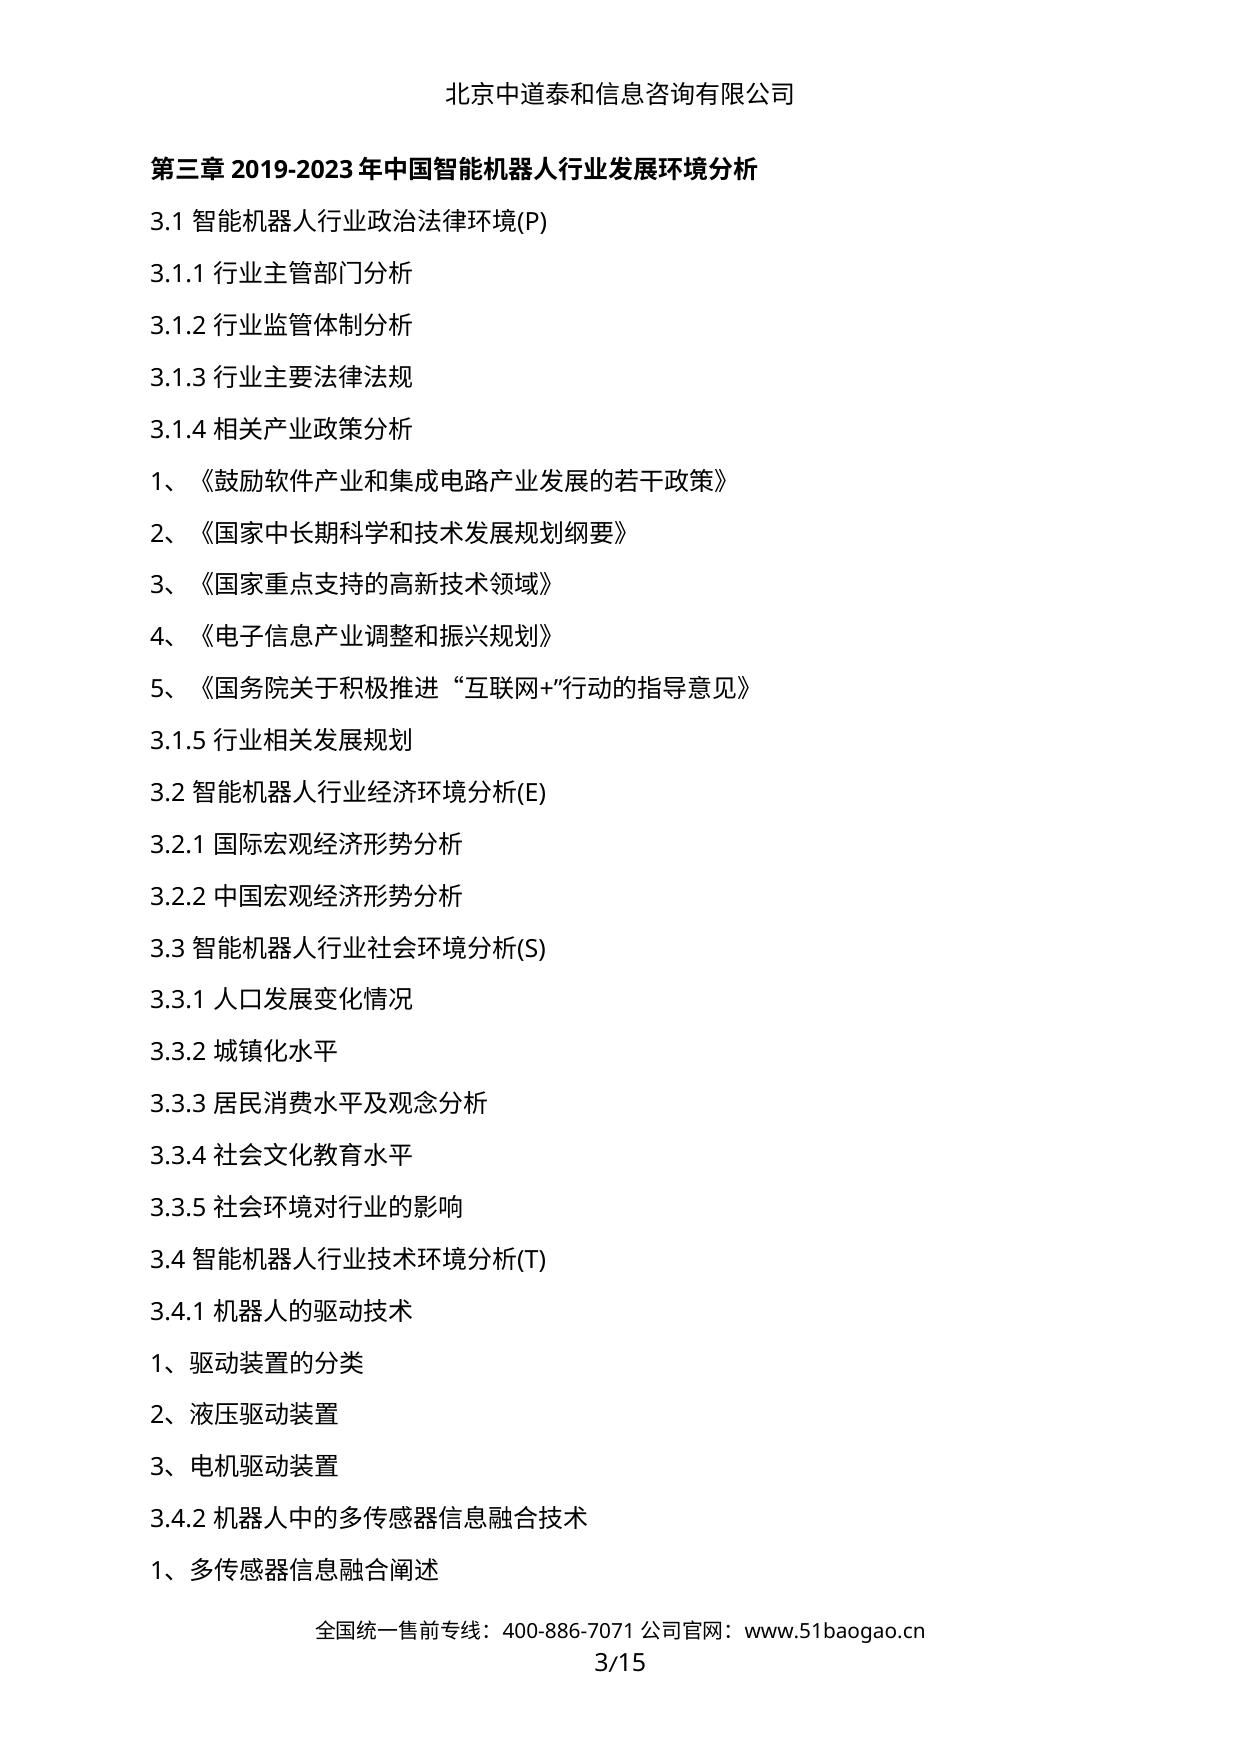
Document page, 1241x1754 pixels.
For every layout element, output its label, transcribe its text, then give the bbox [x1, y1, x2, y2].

text 1、《鼓励软件产业和集成电路产业发展的若干政策》 [150, 461, 1090, 497]
text 3.4.1 机器人的驱动技术 [150, 1291, 1090, 1327]
text 3.1.5 行业相关发展规划 [150, 721, 1090, 757]
text 1、多传感器信息融合阐述 [150, 1551, 1090, 1587]
text 3、《国家重点支持的高新技术领域》 [150, 565, 1090, 601]
text 3.1.3 行业主要法律法规 [150, 357, 1090, 394]
text 3.2 智能机器人行业经济环境分析(E) [150, 772, 1090, 809]
text 3、电机驱动装置 [150, 1447, 1090, 1483]
text 4、《电子信息产业调整和振兴规划》 [150, 617, 1090, 653]
text 3.3.3 居民消费水平及观念分析 [150, 1084, 1090, 1120]
text 2、液压驱动装置 [150, 1395, 1090, 1431]
text 3.4 智能机器人行业技术环境分析(T) [150, 1239, 1090, 1276]
text 3.3.5 社会环境对行业的影响 [150, 1187, 1090, 1224]
text 5、《国务院关于积极推进“互联网+”行动的指导意见》 [150, 669, 1090, 705]
text 3.1.2 行业监管体制分析 [150, 306, 1090, 342]
text 2、《国家中长期科学和技术发展规划纲要》 [150, 513, 1090, 549]
text 3.3 智能机器人行业社会环境分析(S) [150, 928, 1090, 964]
text 3.1.4 相关产业政策分析 [150, 409, 1090, 446]
text 3.3.4 社会文化教育水平 [150, 1136, 1090, 1172]
text 3.3.1 人口发展变化情况 [150, 980, 1090, 1016]
text 3.1 智能机器人行业政治法律环境(P) [150, 202, 1090, 238]
text 3.1.1 行业主管部门分析 [150, 254, 1090, 290]
text 3.3.2 城镇化水平 [150, 1032, 1090, 1068]
text 3.2.2 中国宏观经济形势分析 [150, 876, 1090, 912]
text 3.4.2 机器人中的多传感器信息融合技术 [150, 1499, 1090, 1535]
text 第三章 2019-2023年中国智能机器人行业发展环境分析 [150, 150, 1090, 186]
text 3.2.1 国际宏观经济形势分析 [150, 824, 1090, 861]
text 1、驱动装置的分类 [150, 1343, 1090, 1379]
